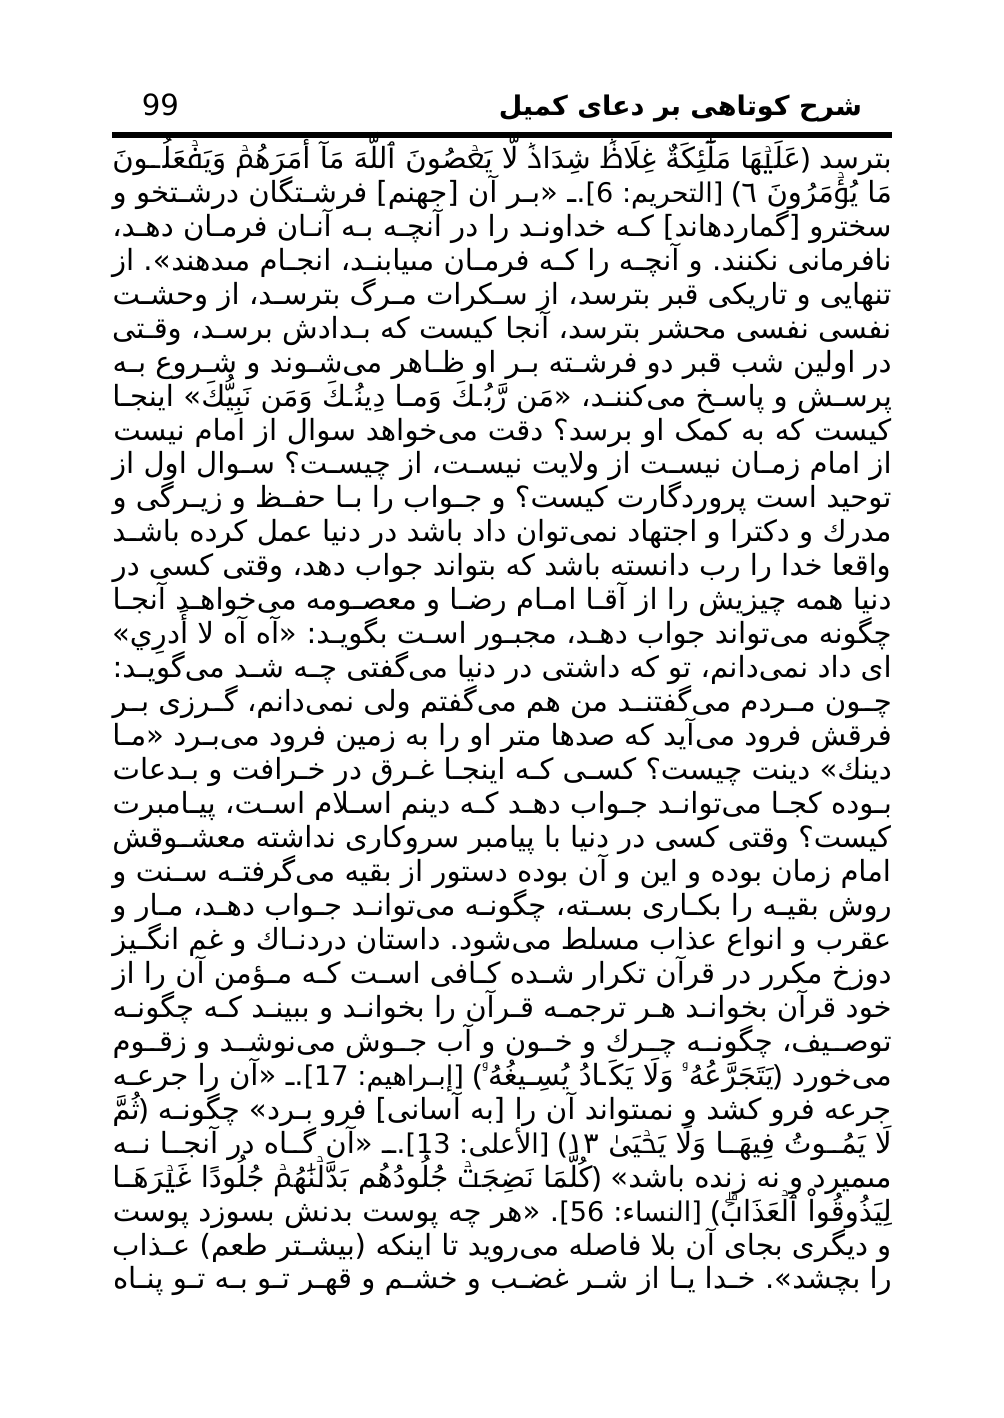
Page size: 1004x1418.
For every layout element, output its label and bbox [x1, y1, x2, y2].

text [112, 141, 892, 1296]
